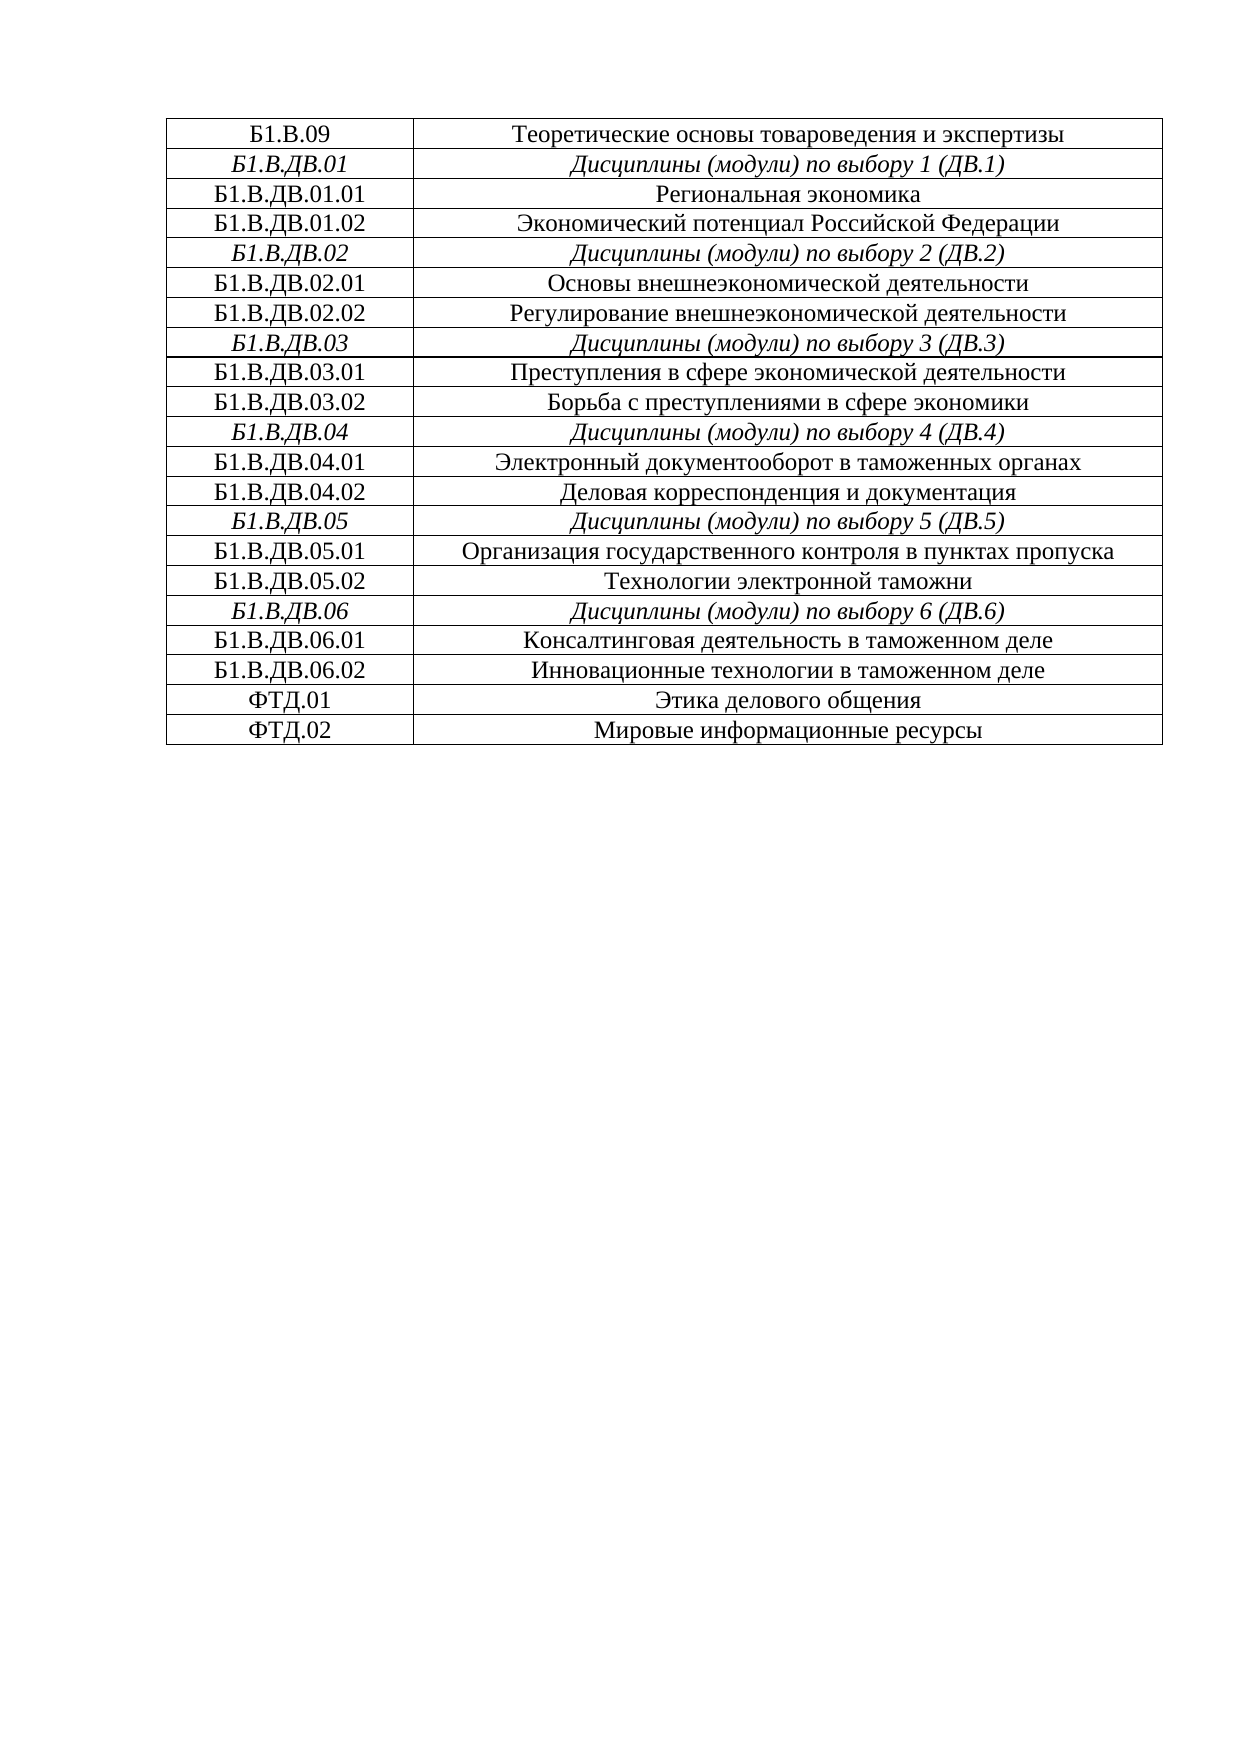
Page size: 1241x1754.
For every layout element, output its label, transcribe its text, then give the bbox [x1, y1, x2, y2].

table_cell Этика делового общения [414, 685, 1162, 714]
table_cell Теоретические основы товароведения и экспертизы [414, 119, 1162, 148]
table_cell Дисциплины (модули) по выбору 1 (ДВ.1) [414, 149, 1162, 178]
table_cell Б1.В.09 [167, 119, 413, 148]
table_cell Преступления в сфере экономической деятельности [414, 358, 1162, 386]
table_cell Б1.В.ДВ.06.01 [167, 626, 413, 654]
table_cell Борьба с преступлениями в сфере экономики [414, 387, 1162, 416]
table_cell Б1.В.ДВ.02 [167, 238, 413, 267]
table_cell Регулирование внешнеэкономической деятельности [414, 298, 1162, 327]
table_cell Б1.В.ДВ.01.01 [167, 179, 413, 207]
table_cell Технологии электронной таможни [414, 566, 1162, 595]
table_cell Инновационные технологии в таможенном деле [414, 655, 1162, 684]
table_cell Мировые информационные ресурсы [414, 715, 1162, 744]
table_cell Б1.В.ДВ.06 [167, 596, 413, 624]
table_cell Б1.В.ДВ.01 [167, 149, 413, 178]
table_cell Б1.В.ДВ.03 [167, 328, 413, 356]
table_cell ФТД.01 [167, 685, 413, 714]
table_cell Б1.В.ДВ.01.02 [167, 209, 413, 237]
table_cell Консалтинговая деятельность в таможенном деле [414, 626, 1162, 654]
table_cell Деловая корреспонденция и документация [414, 477, 1162, 505]
table_cell Б1.В.ДВ.03.02 [167, 387, 413, 416]
table_cell Б1.В.ДВ.05.02 [167, 566, 413, 595]
table_cell Б1.В.ДВ.04.01 [167, 447, 413, 476]
table_cell Экономический потенциал Российской Федерации [414, 209, 1162, 237]
table_cell Б1.В.ДВ.04.02 [167, 477, 413, 505]
table_cell Электронный документооборот в таможенных органах [414, 447, 1162, 476]
table_cell Основы внешнеэкономической деятельности [414, 268, 1162, 297]
table_cell Дисциплины (модули) по выбору 6 (ДВ.6) [414, 596, 1162, 624]
table_cell Б1.В.ДВ.02.01 [167, 268, 413, 297]
table_cell Б1.В.ДВ.03.01 [167, 358, 413, 386]
table_cell Дисциплины (модули) по выбору 5 (ДВ.5) [414, 506, 1162, 535]
table_cell Организация государственного контроля в пунктах пропуска [414, 536, 1162, 565]
table_cell Дисциплины (модули) по выбору 4 (ДВ.4) [414, 417, 1162, 446]
table_cell Региональная экономика [414, 179, 1162, 207]
table_cell Дисциплины (модули) по выбору 3 (ДВ.3) [414, 328, 1162, 356]
table_cell Б1.В.ДВ.04 [167, 417, 413, 446]
table_cell Б1.В.ДВ.02.02 [167, 298, 413, 327]
table_cell Б1.В.ДВ.05.01 [167, 536, 413, 565]
table_cell Дисциплины (модули) по выбору 2 (ДВ.2) [414, 238, 1162, 267]
table_cell Б1.В.ДВ.06.02 [167, 655, 413, 684]
table_cell Б1.В.ДВ.05 [167, 506, 413, 535]
table_cell ФТД.02 [167, 715, 413, 744]
